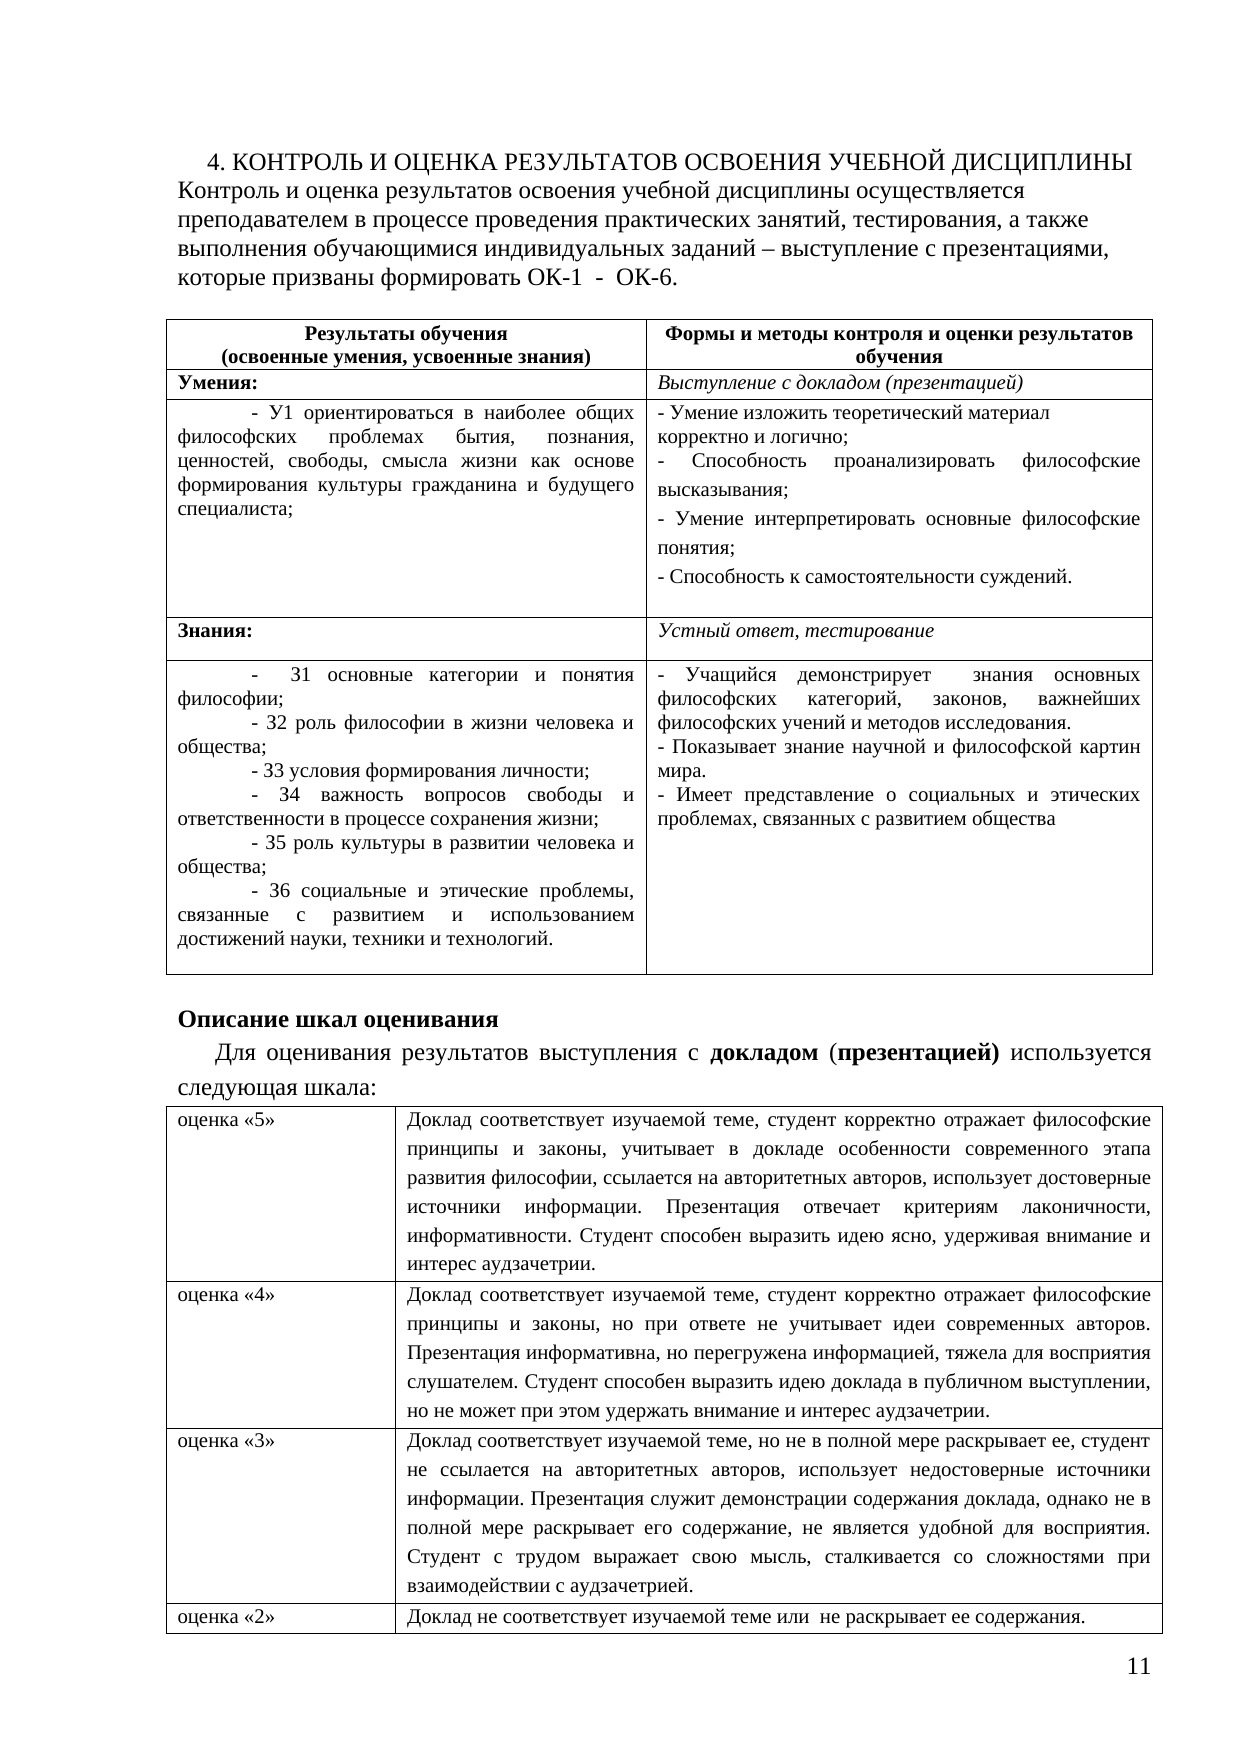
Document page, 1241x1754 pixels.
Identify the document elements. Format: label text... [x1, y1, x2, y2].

table_header оценка «5» [167, 1107, 395, 1281]
list Описание шкал оценивания [177, 1004, 1152, 1033]
text Контроль и оценка результатов освоения учебной дисциплины осуществляется преподавателем в процессе проведения практических занятий, тестирования, а также выполнения обучающимися индивидуальных заданий – выступление с презентациями, которые призваны формировать ОК-1 - ОК-6. [177, 176, 1152, 291]
table_cell Устный ответ, тестирование [647, 618, 1152, 660]
subtitle 4. Контроль и оценка результатов освоения УЧЕБНОЙ Дисциплины [177, 147, 1152, 176]
table_cell Доклад соответствует изучаемой теме, но не в полной мере раскрывает ее, студент не ссылается на авторитетных авторов, использует недостоверные источники информации. Презентация служит демонстрации содержания доклада, однако не в полной мере раскрывает его содержание, не является удобной для восприятия. Студент с трудом выражает свою мысль, сталкивается со сложностями при взаимодействии с аудзачетрией. [396, 1429, 1162, 1602]
table_cell - З1 основные категории и понятия философии; - З2 роль философии в жизни человека и общества; - З3 условия формирования личности; - З4 важность вопросов свободы и ответственности в процессе сохранения жизни; - З5 роль культуры в развитии человека и общества; - З6 социальные и этические проблемы, связанные с развитием и использованием достижений науки, техники и технологий. [167, 661, 646, 974]
table_cell - Учащийся демонстрирует знания основных философских категорий, законов, важнейших философских учений и методов исследования. - Показывает знание научной и философской картин мира. - Имеет представление о социальных и этических проблемах, связанных с развитием общества [647, 661, 1152, 974]
table_header Доклад соответствует изучаемой теме, студент корректно отражает философские принципы и законы, учитывает в докладе особенности современного этапа развития философии, ссылается на авторитетных авторов, использует достоверные источники информации. Презентация отвечает критериям лаконичности, информативности. Студент способен выразить идею ясно, удерживая внимание и интерес аудзачетрии. [396, 1107, 1162, 1281]
table_cell Знания: [167, 618, 646, 660]
table_cell Умения: [167, 370, 646, 399]
table_cell оценка «2» [167, 1604, 395, 1633]
text Для оценивания результатов выступления с докладом (презентацией) используется следующая шкала: [177, 1037, 1152, 1100]
table_cell - У1 ориентироваться в наиболее общих философских проблемах бытия, познания, ценностей, свободы, смысла жизни как основе формирования культуры гражданина и будущего специалиста; [167, 400, 646, 617]
table_cell Выступление с докладом (презентацией) [647, 370, 1152, 399]
table_header Формы и методы контроля и оценки результатов обучения [647, 320, 1152, 368]
table_cell - Умение изложить теоретический материал корректно и логично; - Способность проанализировать философские высказывания; - Умение интерпретировать основные философские понятия; - Способность к самостоятельности суждений. [647, 400, 1152, 617]
table_cell Доклад не соответствует изучаемой теме или не раскрывает ее содержания. [396, 1604, 1162, 1633]
table_cell оценка «4» [167, 1282, 395, 1427]
table_cell Доклад соответствует изучаемой теме, студент корректно отражает философские принципы и законы, но при ответе не учитывает идеи современных авторов. Презентация информативна, но перегружена информацией, тяжела для восприятия слушателем. Студент способен выразить идею доклада в публичном выступлении, но не может при этом удержать внимание и интерес аудзачетрии. [396, 1282, 1162, 1427]
table_cell оценка «3» [167, 1429, 395, 1602]
table_header Результаты обучения (освоенные умения, усвоенные знания) [167, 320, 646, 368]
